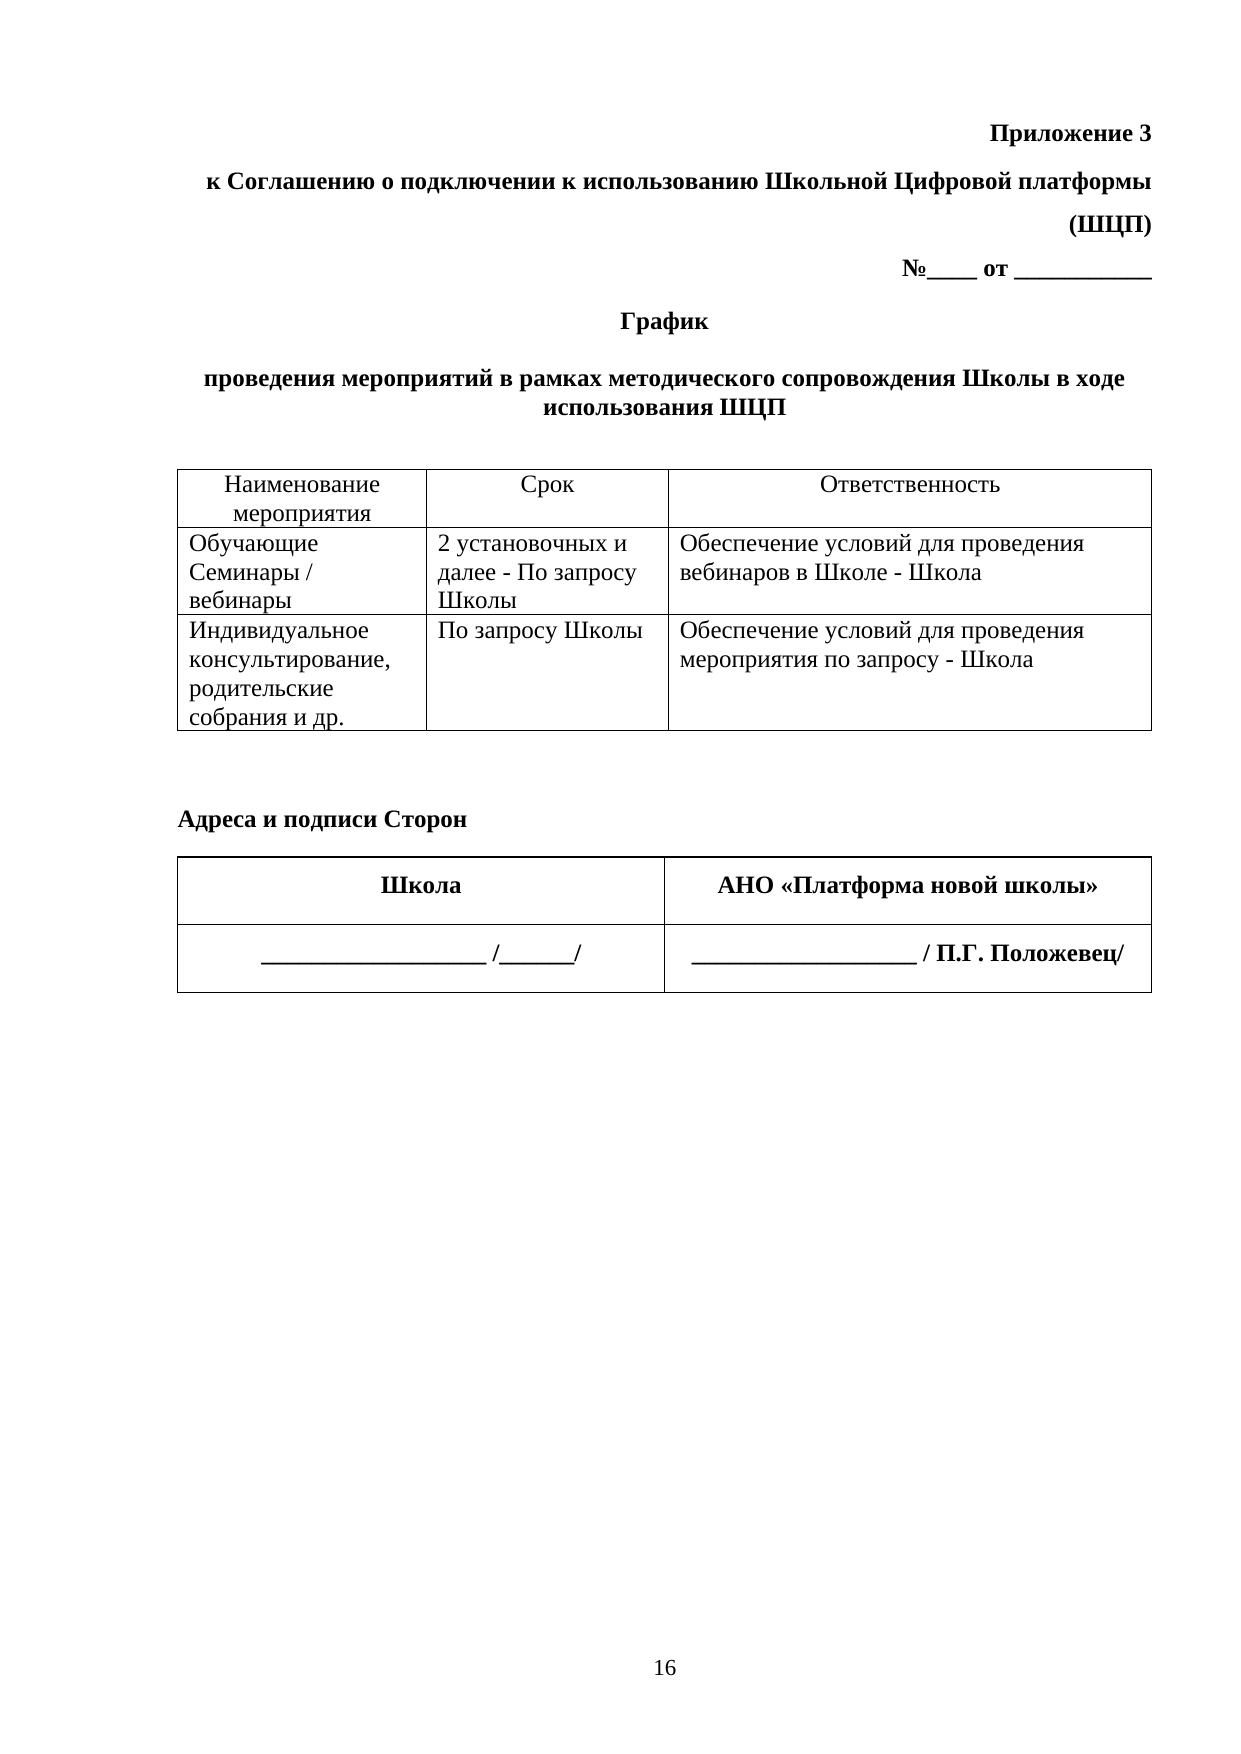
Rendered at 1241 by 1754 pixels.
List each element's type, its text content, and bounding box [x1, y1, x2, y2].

text к Соглашению о подключении к использованию Школьной Цифровой платформы [177, 166, 1152, 194]
text Адреса и подписи Сторон [177, 804, 1152, 832]
text Приложение 3 [177, 118, 1152, 147]
table_cell Обеспечение условий для проведения мероприятия по запросу - Школа [669, 615, 1151, 730]
table_cell Обеспечение условий для проведения вебинаров в Школе - Школа [669, 528, 1151, 614]
table_cell 2 установочных и далее - По запросу Школы [427, 528, 668, 614]
table_header Школа [178, 858, 664, 924]
table_header Наименование мероприятия [178, 470, 426, 527]
text График [177, 306, 1152, 335]
table_cell Обучающие Семинары / вебинары [178, 528, 426, 614]
table_header Срок [427, 470, 668, 527]
table_cell __________________ /______/ [178, 925, 664, 992]
table_header АНО «Платформа новой школы» [665, 858, 1151, 924]
table_cell __________________ / П.Г. Положевец/ [665, 925, 1151, 992]
text (ШЦП) [177, 209, 1152, 238]
table_header Ответственность [669, 470, 1151, 527]
text проведения мероприятий в рамках методического сопровождения Школы в ходе использования ШЦП [177, 363, 1152, 420]
table_cell По запросу Школы [427, 615, 668, 730]
text №____ от ___________ [177, 253, 1152, 282]
table_cell Индивидуальное консультирование, родительские собрания и др. [178, 615, 426, 730]
